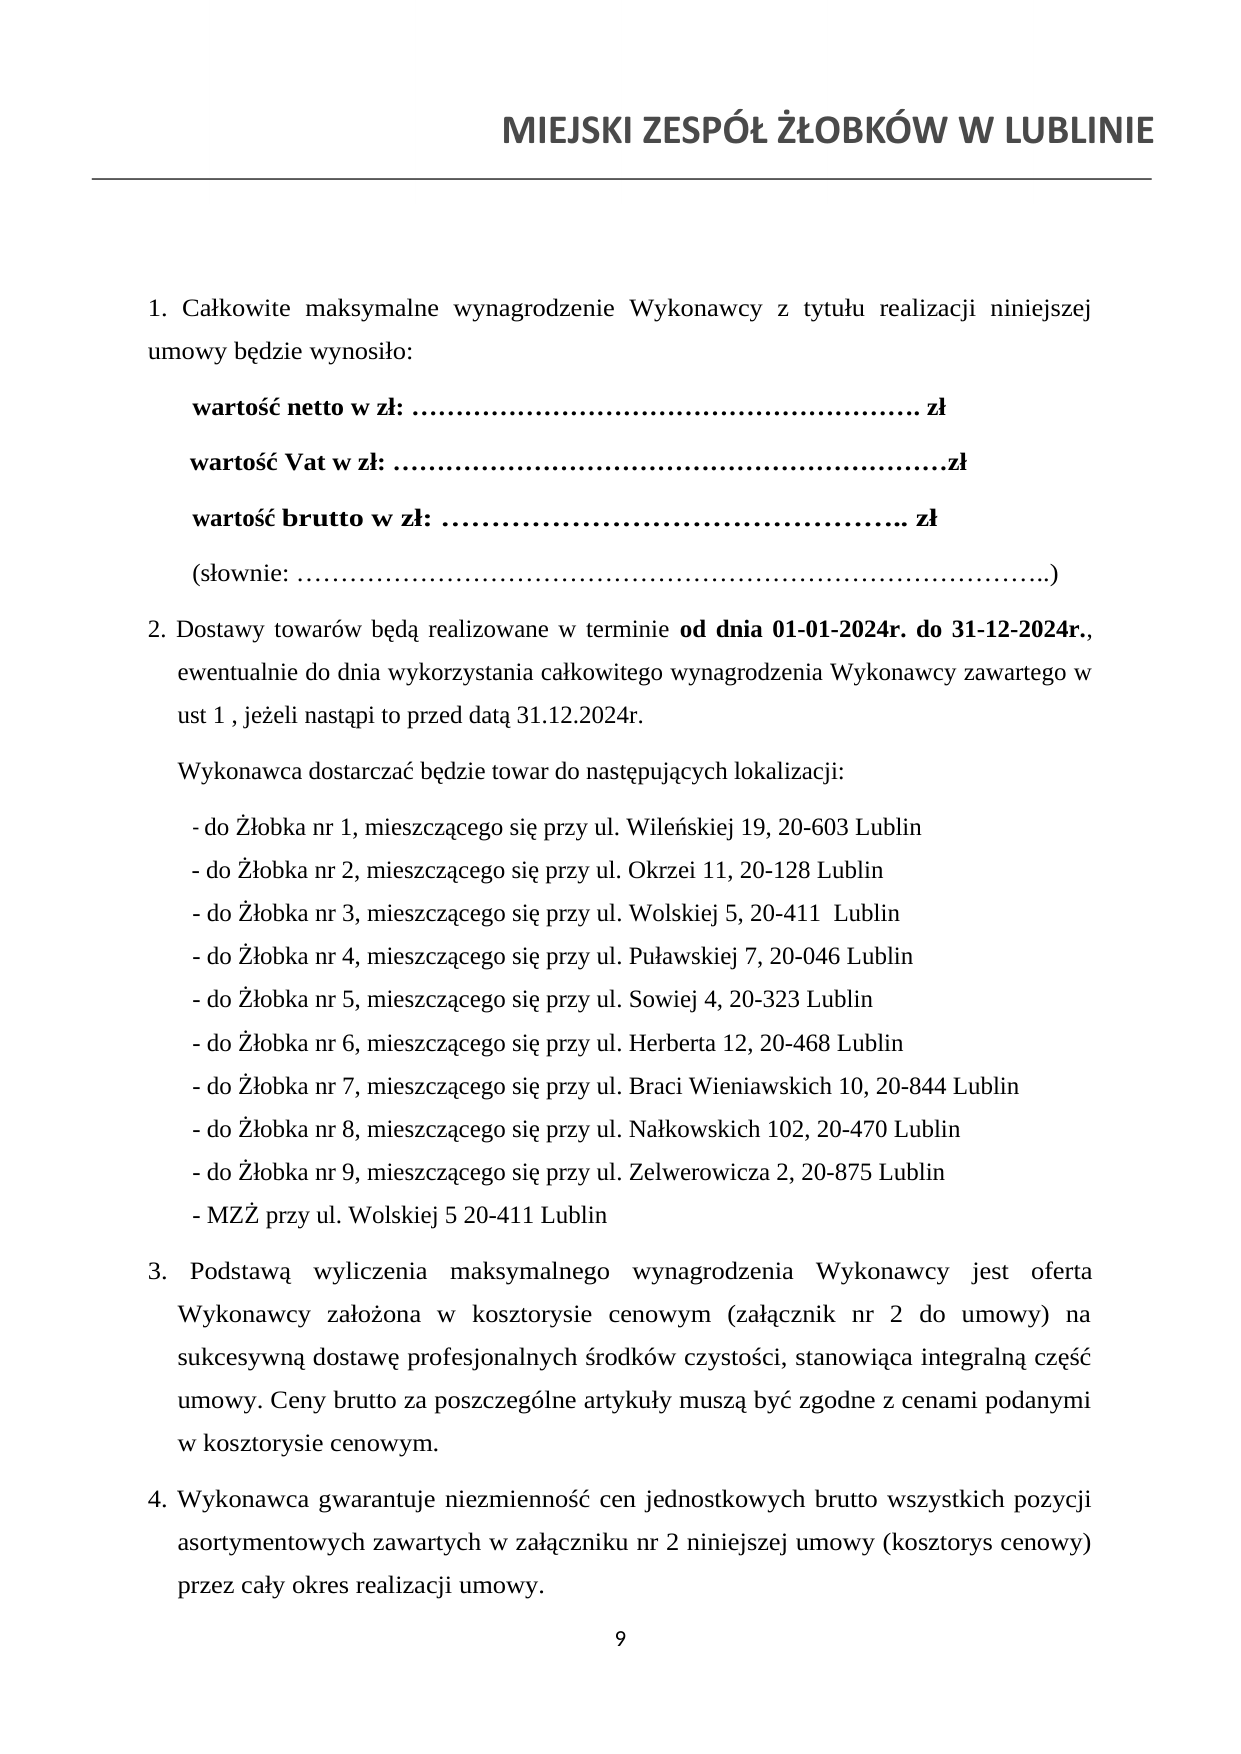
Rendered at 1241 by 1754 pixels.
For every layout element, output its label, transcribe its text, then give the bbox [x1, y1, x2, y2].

text - do Żłobka nr 6, mieszczącego się przy ul. Herberta 12, 20-468 Lublin [192, 1028, 1093, 1056]
text Wykonawca dostarczać będzie towar do następujących lokalizacji: [177, 756, 1093, 785]
text - do Żłobka nr 1, mieszczącego się przy ul. Wileńskiej 19, 20-603 Lublin [192, 812, 1093, 841]
picture [3, 0, 1239, 203]
text - do Żłobka nr 7, mieszczącego się przy ul. Braci Wieniawskich 10, 20-844 Lublin [192, 1071, 1093, 1099]
text - do Żłobka nr 8, mieszczącego się przy ul. Nałkowskich 102, 20-470 Lublin [192, 1114, 1093, 1143]
text - do Żłobka nr 9, mieszczącego się przy ul. Zelwerowicza 2, 20-875 Lublin [192, 1157, 1093, 1186]
text (słownie: …………………………………………………………………………..) [192, 558, 1093, 587]
text - do Żłobka nr 5, mieszczącego się przy ul. Sowiej 4, 20-323 Lublin [192, 984, 1093, 1013]
text - do Żłobka nr 3, mieszczącego się przy ul. Wolskiej 5, 20-411 Lublin [192, 898, 1093, 927]
text - do Żłobka nr 2, mieszczącego się przy ul. Okrzei 11, 20-128 Lublin [148, 855, 1093, 884]
text - MZŻ przy ul. Wolskiej 5 20-411 Lublin [192, 1200, 1093, 1229]
text 4. Wykonawca gwarantuje niezmienność cen jednostkowych brutto wszystkich pozycji asortymentowych zawartych w załączniku nr 2 niniejszej umowy (kosztorys cenowy) przez cały okres realizacji umowy. [148, 1484, 1093, 1599]
text wartość Vat w zł: ………………………………………………………zł [148, 447, 1093, 476]
text 2. Dostawy towarów będą realizowane w terminie od dnia 01-01-2024r. do 31-12-2024r., ewentualnie do dnia wykorzystania całkowitego wynagrodzenia Wykonawcy zawartego w ust 1 , jeżeli nastąpi to przed datą 31.12.2024r. [148, 614, 1093, 729]
text wartość brutto w zł: ……………………………………….. zł [148, 503, 1093, 532]
text 1. Całkowite maksymalne wynagrodzenie Wykonawcy z tytułu realizacji niniejszej umowy będzie wynosiło: [148, 293, 1093, 365]
text - do Żłobka nr 4, mieszczącego się przy ul. Puławskiej 7, 20-046 Lublin [192, 941, 1093, 970]
text wartość netto w zł: …………………………………………………. zł [148, 392, 1093, 420]
text 3. Podstawą wyliczenia maksymalnego wynagrodzenia Wykonawcy jest oferta Wykonawcy założona w kosztorysie cenowym (załącznik nr 2 do umowy) na sukcesywną dostawę profesjonalnych środków czystości, stanowiąca integralną część umowy. Ceny brutto za poszczególne artykuły muszą być zgodne z cenami podanymi w kosztorysie cenowym. [148, 1256, 1093, 1457]
